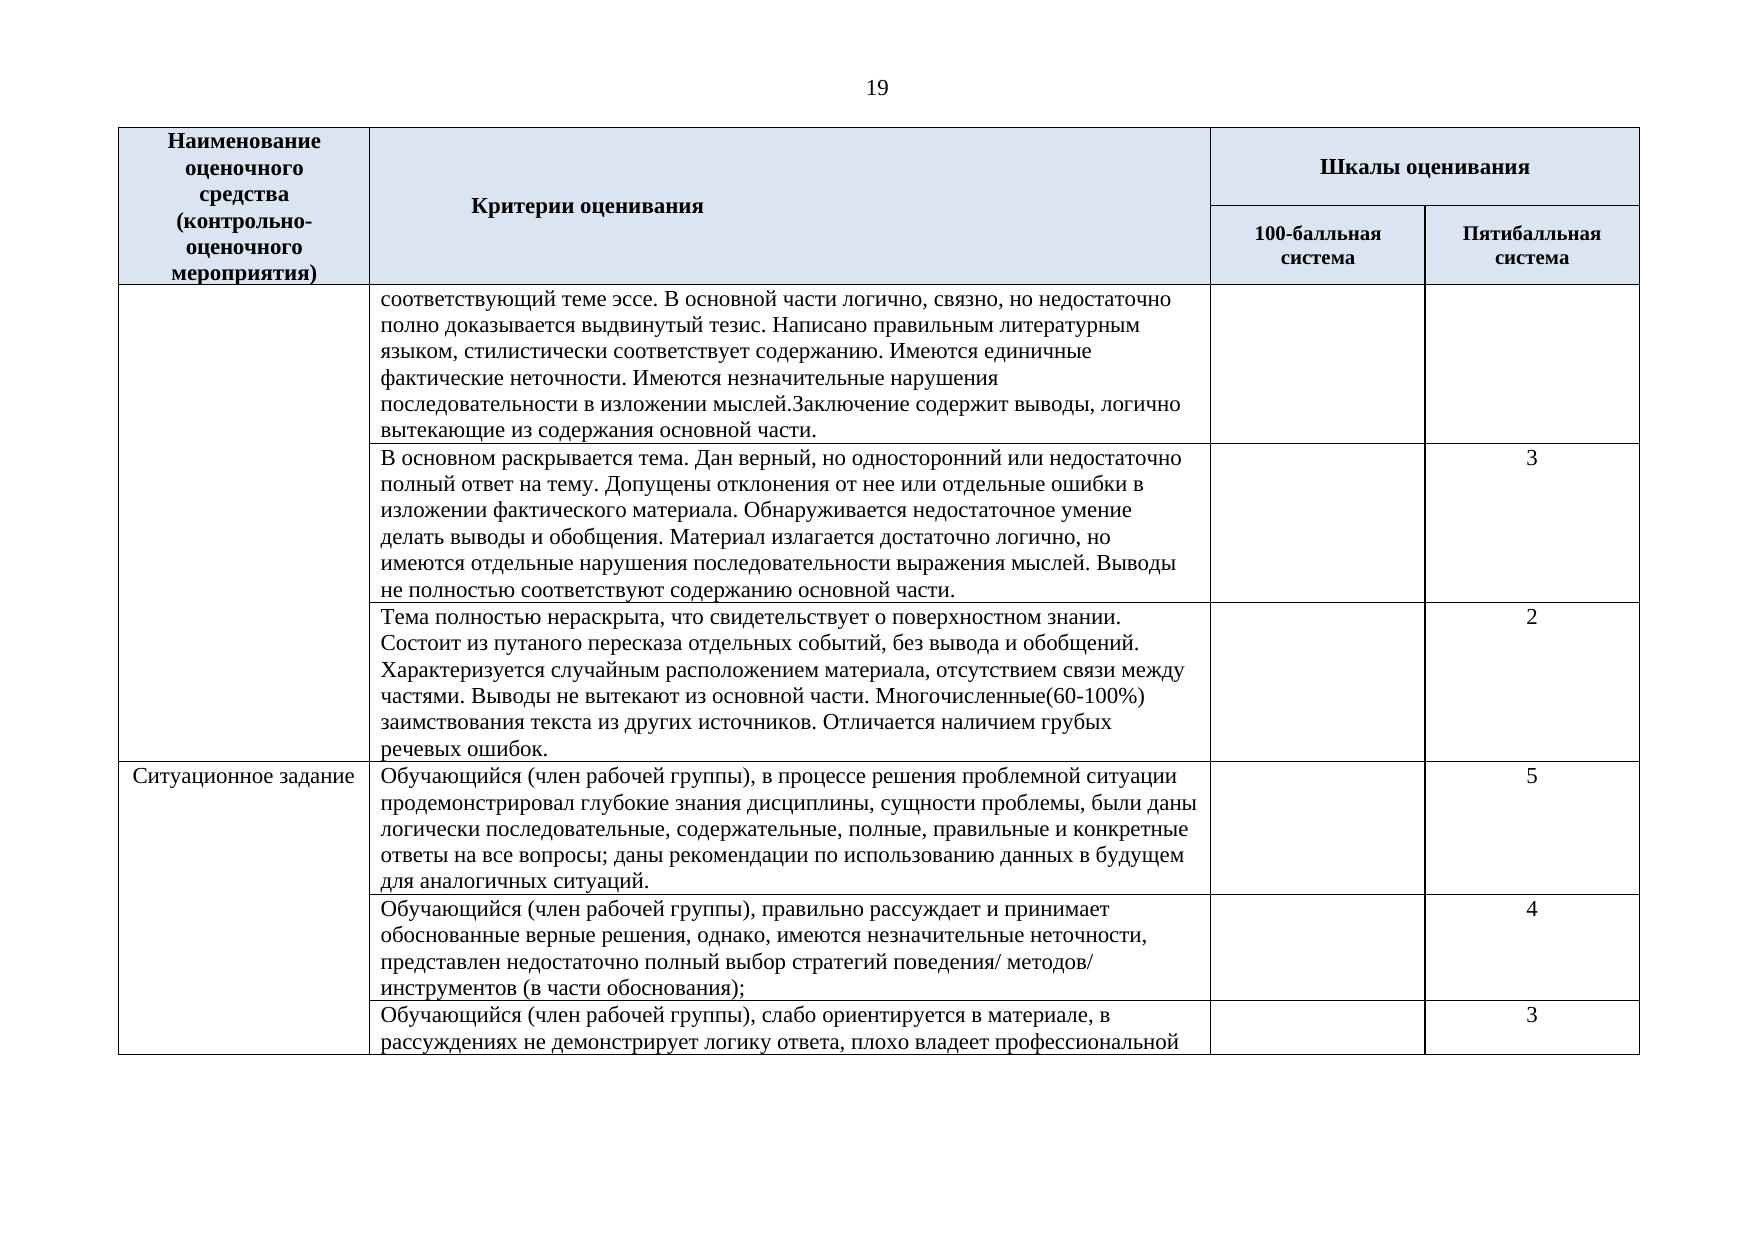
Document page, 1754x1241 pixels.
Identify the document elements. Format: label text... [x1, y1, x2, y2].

table_cell [1211, 444, 1424, 602]
table_cell 100-балльная система [1211, 206, 1424, 284]
table_cell 4 [1426, 285, 1639, 443]
table_cell [1211, 762, 1424, 894]
table_cell Ситуационное задание [119, 762, 369, 1054]
table_cell 2 [1426, 603, 1639, 761]
table_cell В основном раскрывается тема. Дан верный, но односторонний или недостаточно полный ответ на тему. Допущены отклонения от нее или отдельные ошибки в изложении фактического материала. Обнаруживается недостаточное умение делать выводы и обобщения. Материал излагается достаточно логично, но имеются отдельные нарушения последовательности выражения мыслей. Выводы не полностью соответствуют содержанию основной части. [370, 444, 1210, 602]
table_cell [370, 1001, 1210, 1054]
table_cell 4 [1426, 895, 1639, 1000]
table_cell [1211, 603, 1424, 761]
table_cell Обучающийся (член рабочей группы), в процессе решения проблемной ситуации продемонстрировал глубокие знания дисциплины, сущности проблемы, были даны логически последовательные, содержательные, полные, правильные и конкретные ответы на все вопросы; даны рекомендации по использованию данных в будущем для аналогичных ситуаций. [370, 762, 1210, 894]
table_cell Тема полностью нераскрыта, что свидетельствует о поверхностном знании. Состоит из путаного пересказа отдельных событий, без вывода и обобщений. Характеризуется случайным расположением материала, отсутствием связи между частями. Выводы не вытекают из основной части. Многочисленные(60-100%) заимствования текста из других источников. Отличается наличием грубых речевых ошибок. [370, 603, 1210, 761]
table_header Наименование оценочного средства (контрольно-оценочного мероприятия) [119, 128, 369, 284]
table_cell Обучающийся (член рабочей группы), правильно рассуждает и принимает обоснованные верные решения, однако, имеются незначительные неточности, представлен недостаточно полный выбор стратегий поведения/ методов/ инструментов (в части обоснования); [370, 895, 1210, 1000]
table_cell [370, 285, 1210, 443]
table_header Шкалы оценивания [1211, 128, 1639, 205]
table_cell 3 [1426, 444, 1639, 602]
table_cell [1211, 895, 1424, 1000]
table_cell 5 [1426, 762, 1639, 894]
table_cell [1211, 285, 1424, 443]
table_cell Пятибалльная система [1426, 206, 1639, 284]
table_cell [1211, 1001, 1424, 1054]
table_cell 3 [1426, 1001, 1639, 1054]
table_header Критерии оценивания [370, 128, 1210, 284]
